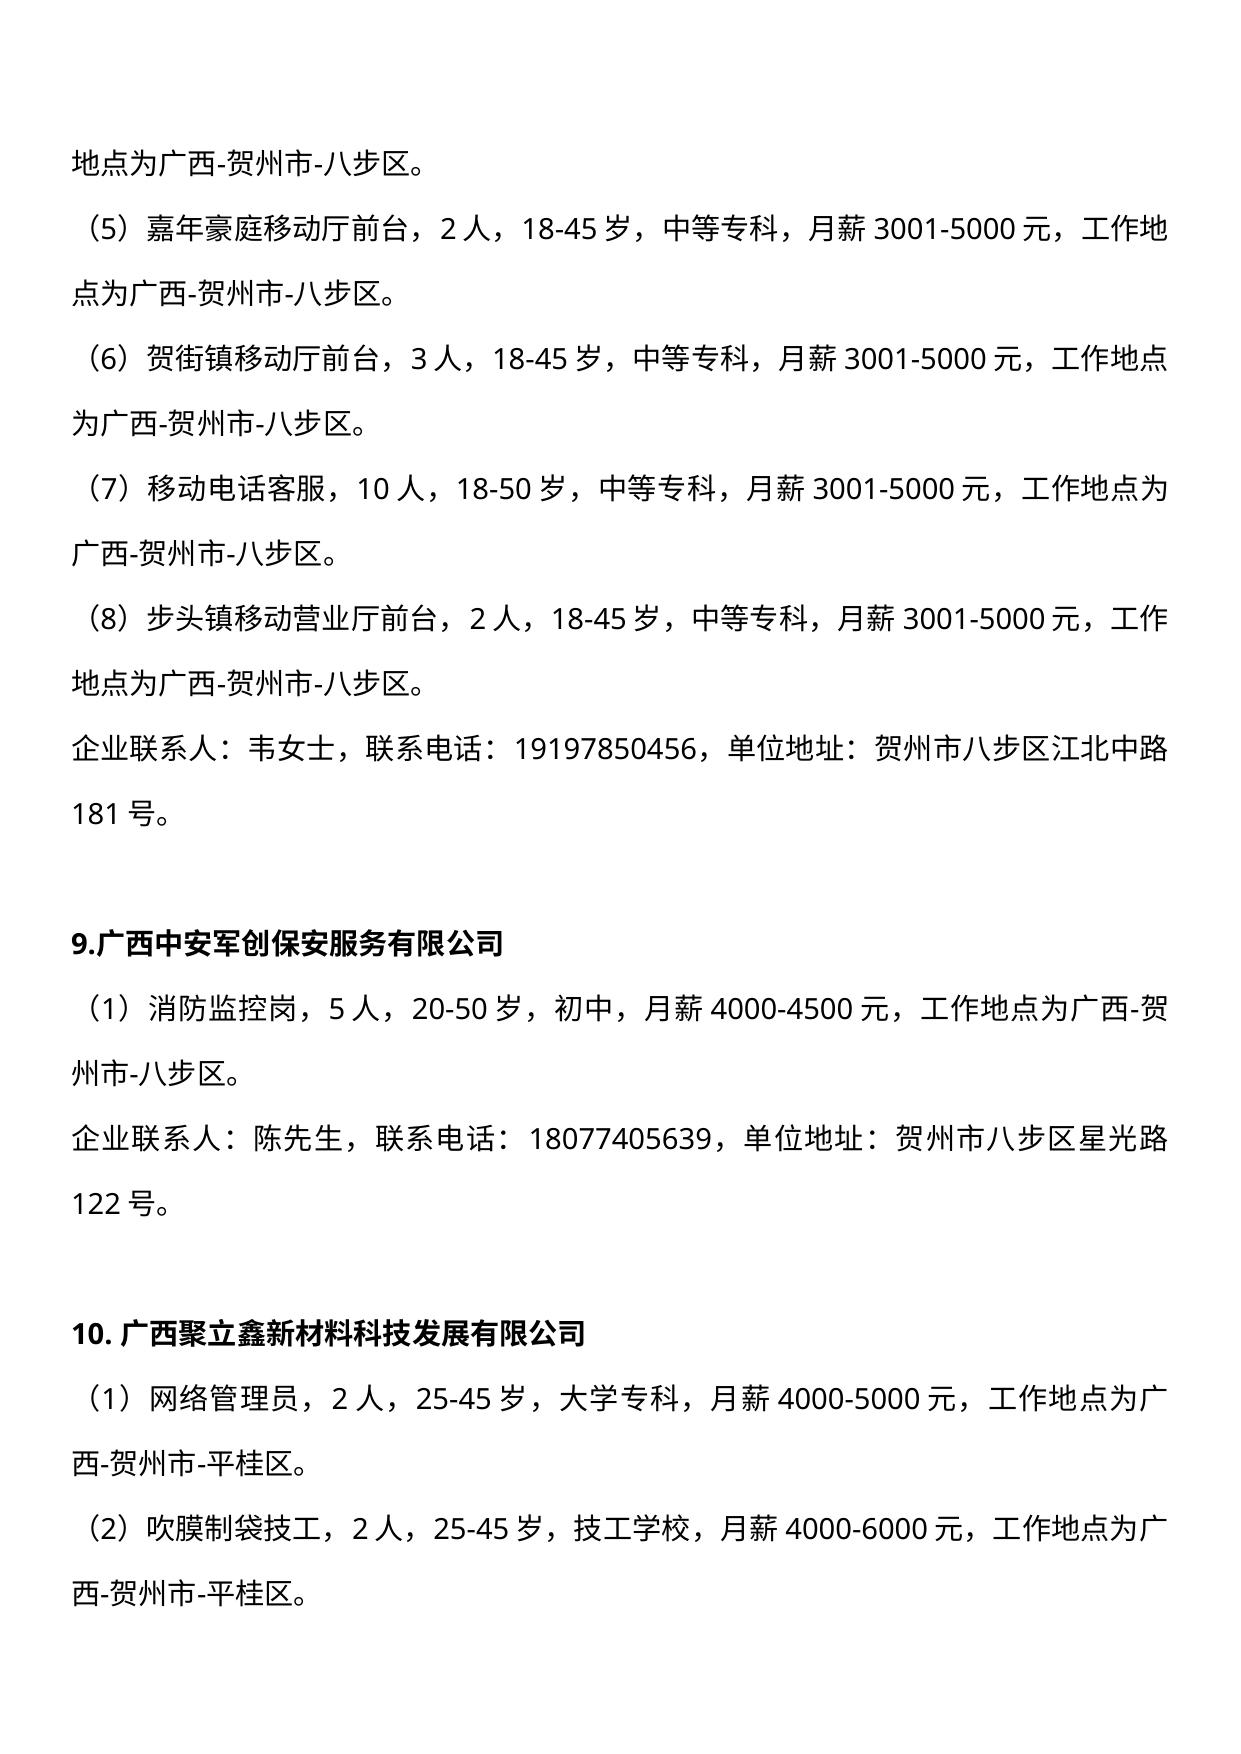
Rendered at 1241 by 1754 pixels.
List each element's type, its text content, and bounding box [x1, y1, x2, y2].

text （2）吹膜制袋技工，2人，25-45岁，技工学校，月薪4000-6000元，工作地点为广西-贺州市-平桂区。 [71, 1494, 1169, 1624]
text （1）网络管理员，2人，25-45岁，大学专科，月薪4000-5000元，工作地点为广西-贺州市-平桂区。 [71, 1364, 1169, 1494]
text 10. 广西聚立鑫新材料科技发展有限公司 [71, 1299, 1169, 1364]
text 企业联系人：韦女士，联系电话：19197850456，单位地址：贺州市八步区江北中路181号。 [71, 714, 1169, 844]
text 9.广西中安军创保安服务有限公司 [71, 909, 1169, 974]
text （6）贺街镇移动厅前台，3人，18-45岁，中等专科，月薪3001-5000元，工作地点为广西-贺州市-八步区。 [71, 324, 1169, 454]
text （8）步头镇移动营业厅前台，2人，18-45岁，中等专科，月薪3001-5000元，工作地点为广西-贺州市-八步区。 [71, 584, 1169, 714]
text 企业联系人：陈先生，联系电话：18077405639，单位地址：贺州市八步区星光路122号。 [71, 1104, 1169, 1234]
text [71, 129, 1169, 194]
text （1）消防监控岗，5人，20-50岁，初中，月薪4000-4500元，工作地点为广西-贺州市-八步区。 [71, 974, 1169, 1104]
text （5）嘉年豪庭移动厅前台，2人，18-45岁，中等专科，月薪3001-5000元，工作地点为广西-贺州市-八步区。 [71, 194, 1169, 324]
text （7）移动电话客服，10人，18-50岁，中等专科，月薪3001-5000元，工作地点为广西-贺州市-八步区。 [71, 454, 1169, 584]
